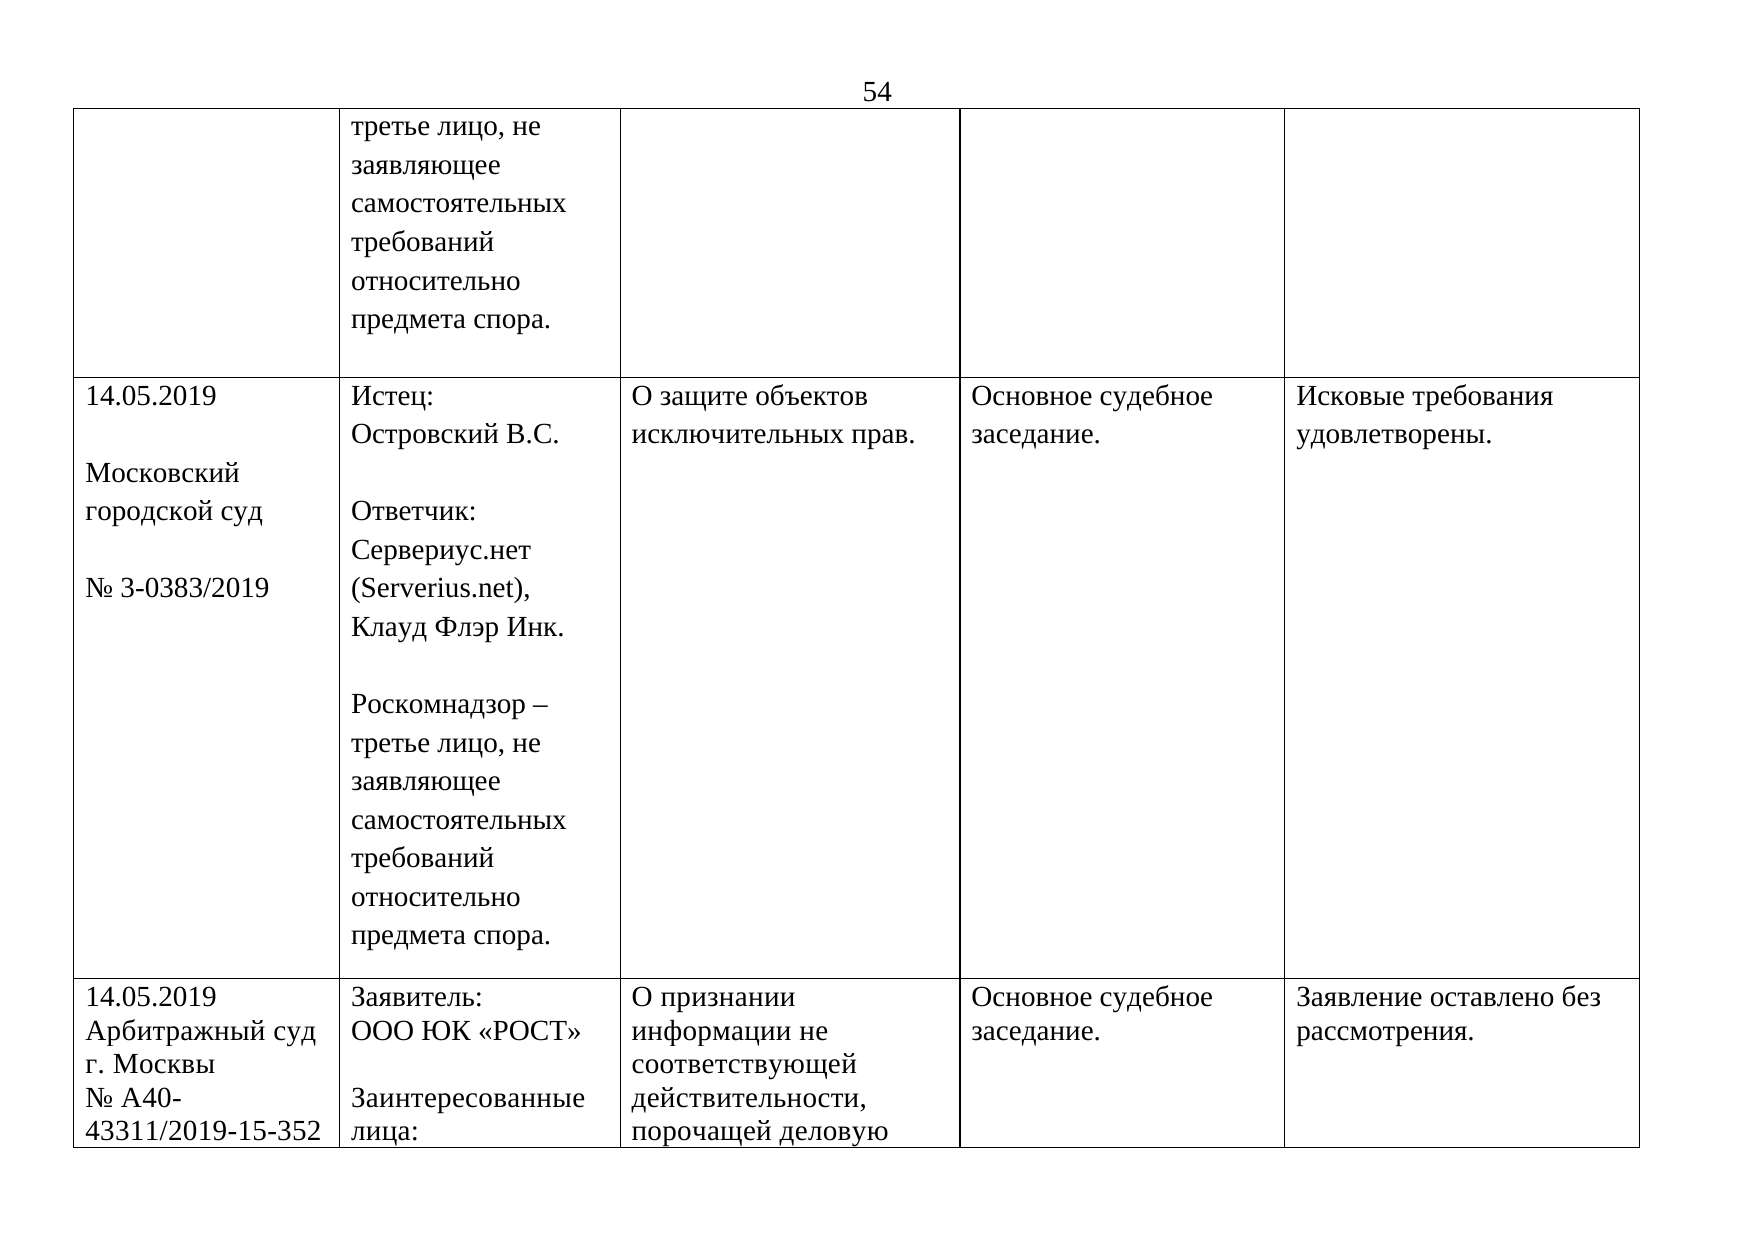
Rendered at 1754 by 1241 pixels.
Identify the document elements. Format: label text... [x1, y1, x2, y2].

table_cell О защите объектов исключительных прав. [621, 378, 959, 978]
table_cell Исковые требования удовлетворены. [1285, 378, 1639, 978]
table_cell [74, 979, 339, 1147]
table_cell 14.05.2019 Московский городской суд № 3-0383/2019 [74, 378, 339, 978]
table_cell Истец: Островский В.С. Ответчик: Сервериус.нет (Serverius.net), Клауд Флэр Инк. Роскомнадзор – третье лицо, не заявляющее самостоятельных требований относительно предмета спора. [340, 378, 620, 978]
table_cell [340, 109, 620, 377]
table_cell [1285, 979, 1639, 1147]
table_cell Заявитель: ООО ЮК «РОСТ» Заинтересованные лица: ООО «АВЕРС БАУ», Роскомнадзор [340, 979, 620, 1147]
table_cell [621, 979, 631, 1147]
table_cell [74, 109, 339, 377]
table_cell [961, 979, 1284, 1147]
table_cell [961, 109, 1284, 377]
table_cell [1285, 109, 1639, 377]
table_cell О признании информации не соответствующей действительности, порочащей деловую репутацию. [796, 979, 959, 1147]
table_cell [621, 109, 959, 377]
table_cell Основное судебное заседание. [961, 378, 1284, 978]
